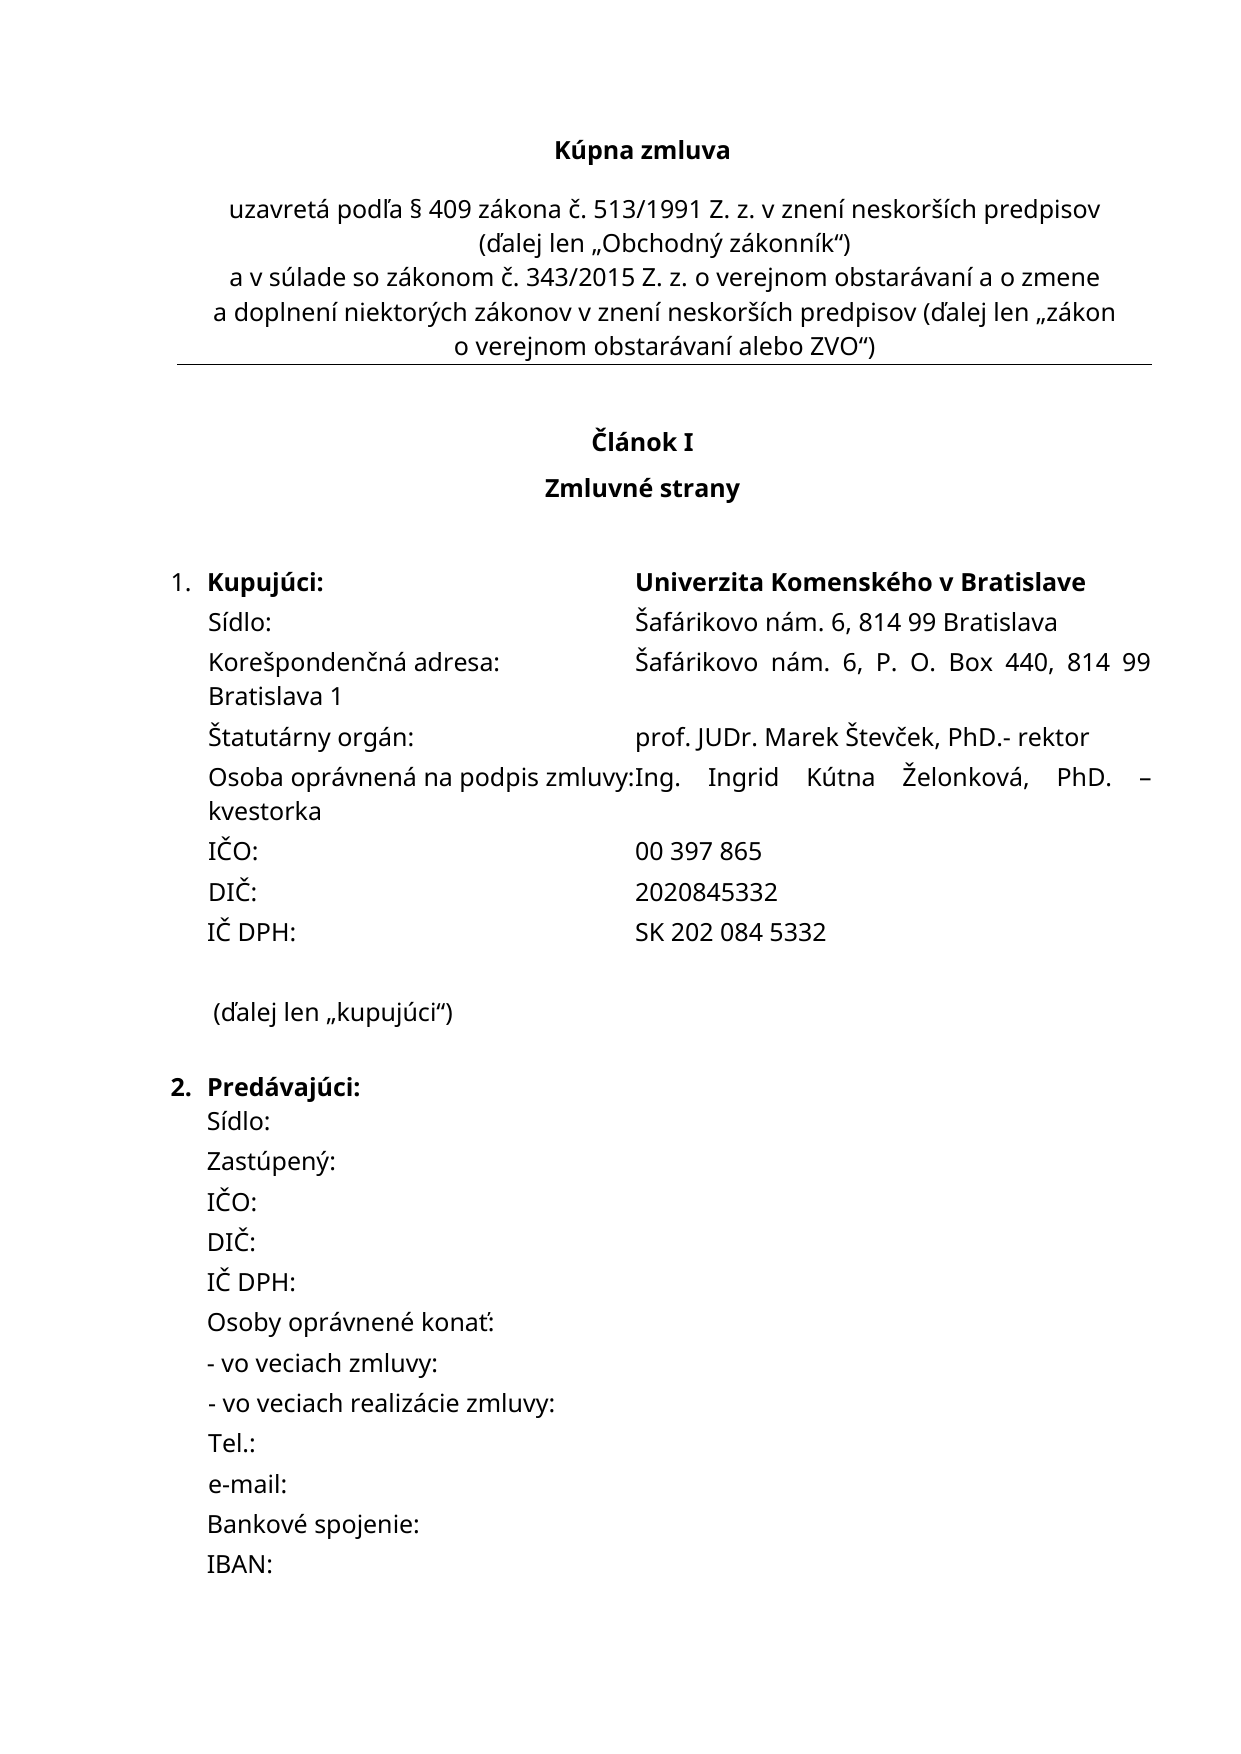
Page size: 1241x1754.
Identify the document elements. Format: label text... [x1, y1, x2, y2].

list Zastúpený: [207, 1144, 1152, 1178]
list Predávajúci: [170, 1069, 1152, 1103]
text Tel.: [208, 1426, 1152, 1460]
list (ďalej len „kupujúci“) [207, 995, 1152, 1029]
list Sídlo: [207, 1103, 1152, 1138]
list DIČ: [207, 1224, 1152, 1258]
list Kupujúci: Univerzita Komenského v Bratislave [170, 564, 1152, 598]
list - vo veciach zmluvy: [207, 1345, 1152, 1379]
text IČO: 00 397 865 [208, 834, 1152, 868]
text - vo veciach realizácie zmluvy: [208, 1386, 1152, 1420]
subtitle Zmluvné strany [133, 471, 1152, 505]
text e-mail: [208, 1466, 1152, 1500]
list Bankové spojenie: [207, 1507, 1152, 1541]
subtitle Článok I [133, 424, 1152, 458]
text Štatutárny orgán: prof. JUDr. Marek Števček, PhD.- rektor [208, 719, 1152, 753]
text Korešpondenčná adresa: Šafárikovo nám. 6, P. O. Box 440, 814 99 Bratislava 1 [208, 645, 1152, 713]
text Kúpna zmluva [133, 133, 1152, 167]
text uzavretá podľa § 409 zákona č. 513/1991 Z. z. v znení neskorších predpisov [177, 192, 1152, 226]
text IČ DPH: SK 202 084 5332 [133, 914, 1152, 948]
list IBAN: [207, 1547, 1152, 1581]
list Osoby oprávnené konať: [207, 1305, 1152, 1339]
text Sídlo: Šafárikovo nám. 6, 814 99 Bratislava [208, 604, 1152, 638]
list IČO: [207, 1184, 1152, 1218]
text DIČ: 2020845332 [208, 874, 1152, 908]
list IČ DPH: [207, 1265, 1152, 1299]
text a v súlade so zákonom č. 343/2015 Z. z. o verejnom obstarávaní a o zmene a doplnení niektorých zákonov v znení neskorších predpisov (ďalej len „zákon o verejnom obstarávaní alebo ZVO“) [177, 260, 1152, 364]
text Osoba oprávnená na podpis zmluvy: Ing. Ingrid Kútna Želonková, PhD. – kvestorka [208, 759, 1152, 828]
text (ďalej len „Obchodný zákonník“) [177, 226, 1152, 260]
